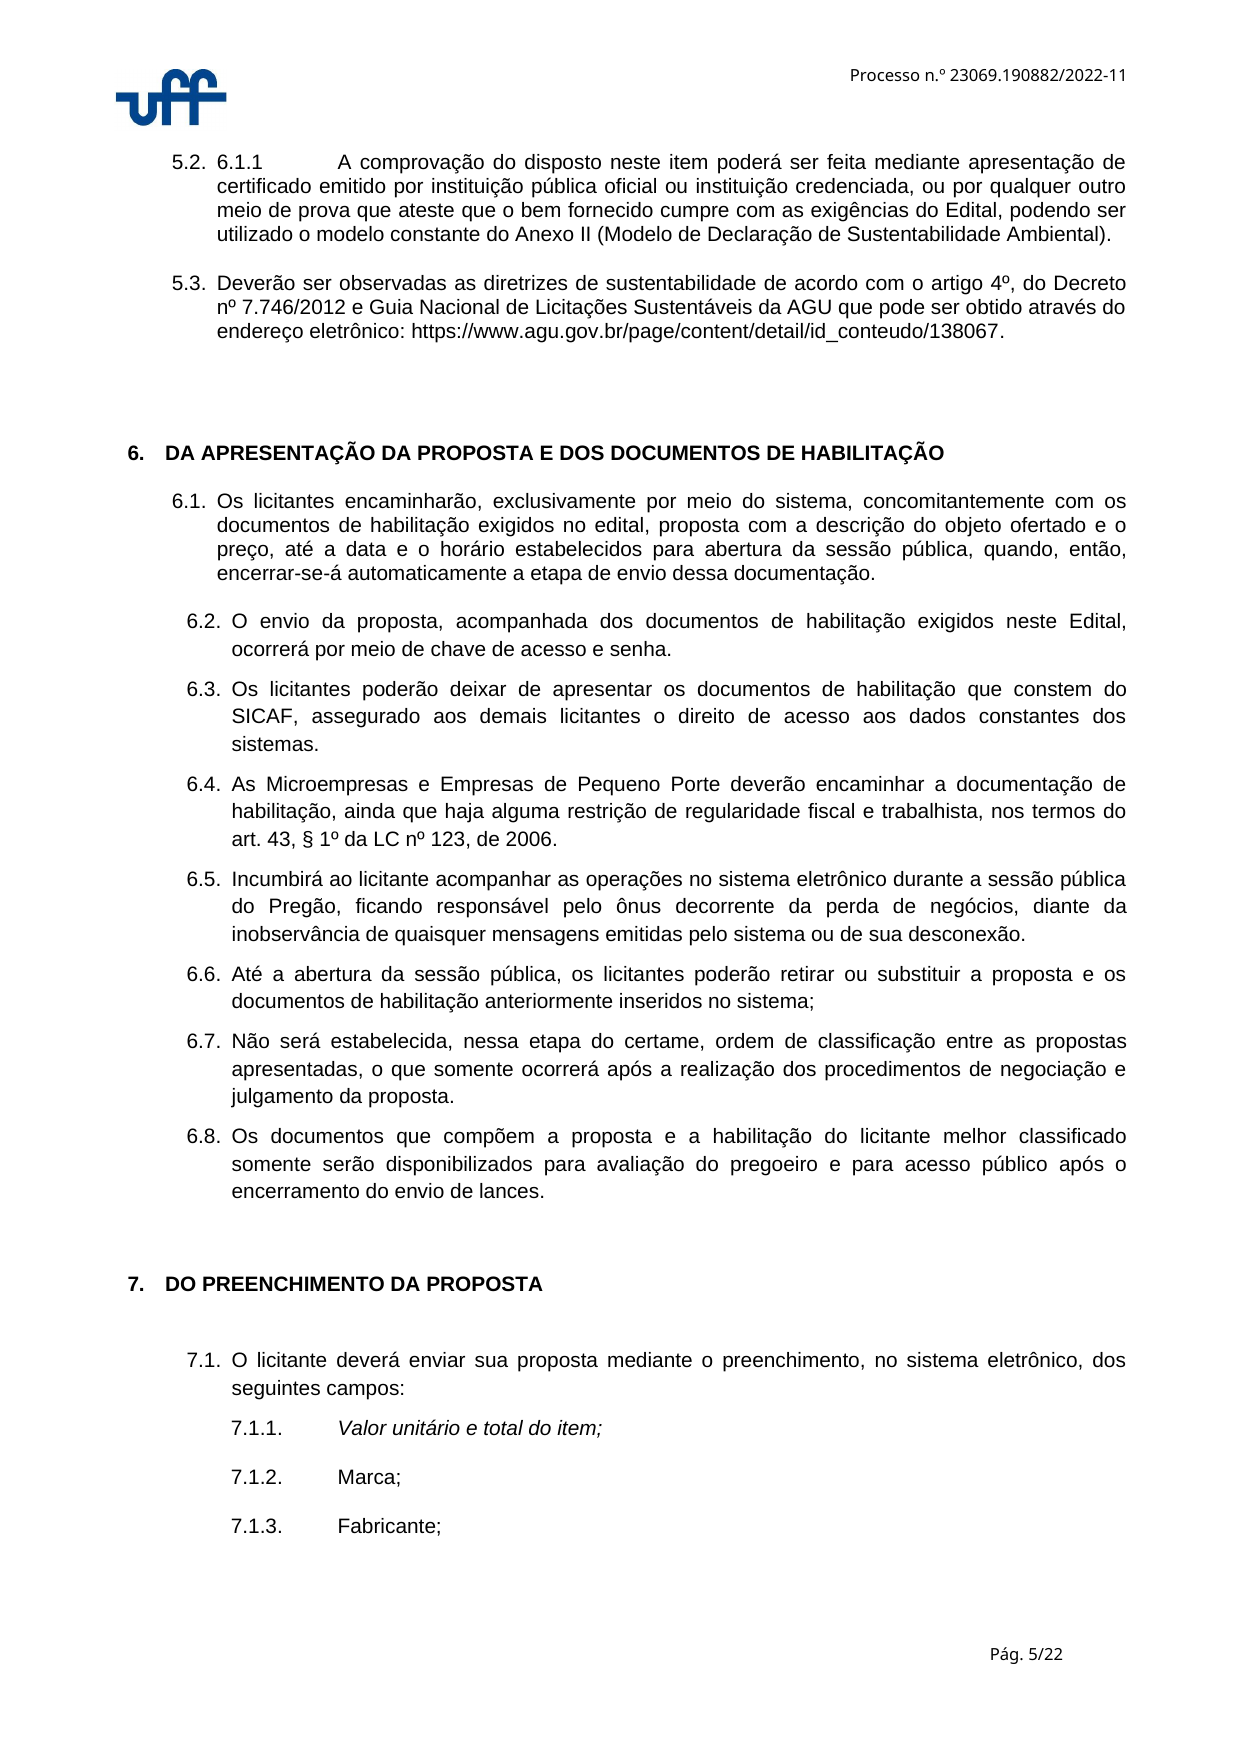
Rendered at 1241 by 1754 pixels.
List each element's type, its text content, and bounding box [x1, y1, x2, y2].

list Marca; [231, 1465, 1128, 1489]
list O envio da proposta, acompanhada dos documentos de habilitação exigidos neste Edital, ocorrerá por meio de chave de acesso e senha. [186, 609, 1128, 661]
list 6.1.1 A comprovação do disposto neste item poderá ser feita mediante apresentação de certificado emitido por instituição pública oficial ou instituição credenciada, ou por qualquer outro meio de prova que ateste que o bem fornecido cumpre com as exigências do Edital, podendo ser utilizado o modelo constante do Anexo II (Modelo de Declaração de Sustentabilidade Ambiental). [172, 150, 1128, 246]
list DO PREENCHIMENTO DA PROPOSTA [127, 1272, 1128, 1296]
list Os licitantes poderão deixar de apresentar os documentos de habilitação que constem do SICAF, assegurado aos demais licitantes o direito de acesso aos dados constantes dos sistemas. [186, 677, 1128, 756]
list Valor unitário e total do item; [231, 1416, 1128, 1440]
list Os licitantes encaminharão, exclusivamente por meio do sistema, concomitantemente com os documentos de habilitação exigidos no edital, proposta com a descrição do objeto ofertado e o preço, até a data e o horário estabelecidos para abertura da sessão pública, quando, então, encerrar-se-á automaticamente a etapa de envio dessa documentação. [172, 488, 1128, 584]
picture [114, 69, 227, 131]
list As Microempresas e Empresas de Pequeno Porte deverão encaminhar a documentação de habilitação, ainda que haja alguma restrição de regularidade fiscal e trabalhista, nos termos do art. 43, § 1º da LC nº 123, de 2006. [186, 772, 1128, 851]
list Não será estabelecida, nessa etapa do certame, ordem de classificação entre as propostas apresentadas, o que somente ocorrerá após a realização dos procedimentos de negociação e julgamento da proposta. [186, 1029, 1128, 1108]
list Incumbirá ao licitante acompanhar as operações no sistema eletrônico durante a sessão pública do Pregão, ficando responsável pelo ônus decorrente da perda de negócios, diante da inobservância de quaisquer mensagens emitidas pelo sistema ou de sua desconexão. [186, 867, 1128, 946]
list Até a abertura da sessão pública, os licitantes poderão retirar ou substituir a proposta e os documentos de habilitação anteriormente inseridos no sistema; [186, 962, 1128, 1013]
list Fabricante; [231, 1514, 1128, 1538]
list Os documentos que compõem a proposta e a habilitação do licitante melhor classificado somente serão disponibilizados para avaliação do pregoeiro e para acesso público após o encerramento do envio de lances. [186, 1124, 1128, 1203]
list DA APRESENTAÇÃO DA PROPOSTA E DOS DOCUMENTOS DE HABILITAÇÃO [127, 441, 1128, 464]
list O licitante deverá enviar sua proposta mediante o preenchimento, no sistema eletrônico, dos seguintes campos: [186, 1348, 1128, 1400]
list Deverão ser observadas as diretrizes de sustentabilidade de acordo com o artigo 4º, do Decreto nº 7.746/2012 e Guia Nacional de Licitações Sustentáveis da AGU que pode ser obtido através do endereço eletrônico: https://www.agu.gov.br/page/content/detail/id_conteudo/138067. [172, 271, 1128, 343]
